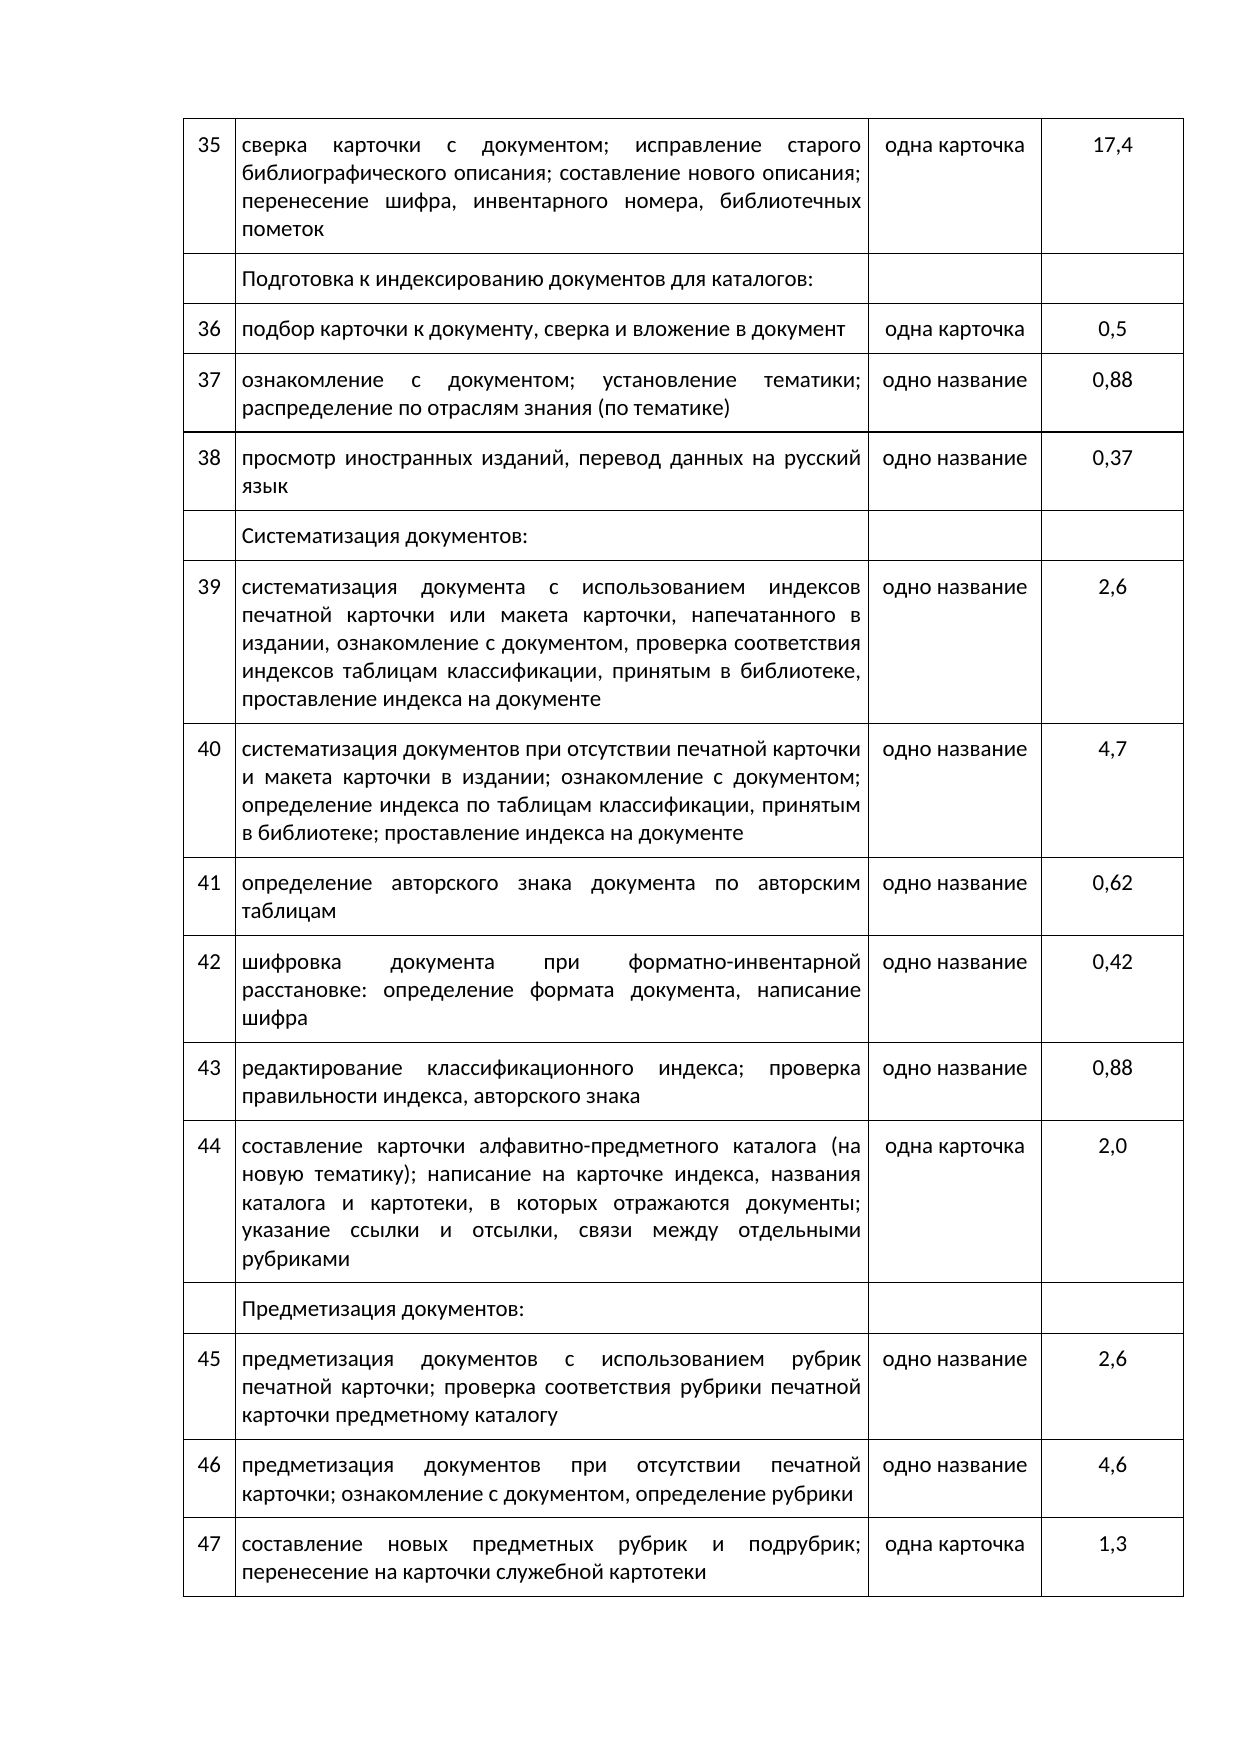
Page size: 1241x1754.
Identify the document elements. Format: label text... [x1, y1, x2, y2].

table_cell 0,42 [1042, 936, 1183, 1042]
table_cell 41 [184, 858, 235, 935]
table_cell просмотр иностранных изданий, перевод данных на русский язык [236, 433, 868, 510]
table_cell одно название [869, 858, 1041, 935]
table_cell [1042, 254, 1183, 303]
table_cell [869, 511, 1041, 560]
table_cell [184, 254, 235, 303]
table_cell 39 [184, 561, 235, 722]
table_cell одно название [869, 1440, 1041, 1517]
table_cell [184, 1283, 235, 1333]
table_cell одно название [869, 724, 1041, 857]
table_cell одно название [869, 433, 1041, 510]
table_cell одна карточка [869, 1121, 1041, 1282]
table_cell 2,6 [1042, 561, 1183, 722]
table_cell предметизация документов с использованием рубрик печатной карточки; проверка соответствия рубрики печатной карточки предметному каталогу [236, 1334, 868, 1439]
table_cell 47 [184, 1518, 235, 1596]
table_cell одно название [869, 561, 1041, 722]
table_cell [869, 1283, 1041, 1333]
table_cell 2,0 [1042, 1121, 1183, 1282]
table_cell 44 [184, 1121, 235, 1282]
table_cell 45 [184, 1334, 235, 1439]
table_cell 38 [184, 433, 235, 510]
table_cell 35 [184, 119, 235, 252]
table_cell одно название [869, 936, 1041, 1042]
table_cell 2,6 [1042, 1334, 1183, 1439]
table_cell Подготовка к индексированию документов для каталогов: [236, 254, 868, 303]
table_cell 0,62 [1042, 858, 1183, 935]
table_cell одно название [869, 354, 1041, 431]
table_cell систематизация документов при отсутствии печатной карточки и макета карточки в издании; ознакомление с документом; определение индекса по таблицам классификации, принятым в библиотеке; проставление индекса на документе [236, 724, 868, 857]
table_cell подбор карточки к документу, сверка и вложение в документ [236, 304, 868, 353]
table_cell [869, 254, 1041, 303]
table_cell 4,6 [1042, 1440, 1183, 1517]
table_cell Систематизация документов: [236, 511, 868, 560]
table_cell 36 [184, 304, 235, 353]
table_cell Предметизация документов: [236, 1283, 868, 1333]
table_cell 0,88 [1042, 354, 1183, 431]
table_cell предметизация документов при отсутствии печатной карточки; ознакомление с документом, определение рубрики [236, 1440, 868, 1517]
table_cell [184, 511, 235, 560]
table_cell определение авторского знака документа по авторским таблицам [236, 858, 868, 935]
table_cell 37 [184, 354, 235, 431]
table_cell 43 [184, 1043, 235, 1120]
table_cell одна карточка [869, 1518, 1041, 1596]
table_cell [1042, 1283, 1183, 1333]
table_cell [1042, 511, 1183, 560]
table_cell составление карточки алфавитно-предметного каталога (на новую тематику); написание на карточке индекса, названия каталога и картотеки, в которых отражаются документы; указание ссылки и отсылки, связи между отдельными рубриками [236, 1121, 868, 1282]
table_cell 0,37 [1042, 433, 1183, 510]
table_cell 46 [184, 1440, 235, 1517]
table_cell систематизация документа с использованием индексов печатной карточки или макета карточки, напечатанного в издании, ознакомление с документом, проверка соответствия индексов таблицам классификации, принятым в библиотеке, проставление индекса на документе [236, 561, 868, 722]
table_cell 4,7 [1042, 724, 1183, 857]
table_cell 42 [184, 936, 235, 1042]
table_cell 17,4 [1042, 119, 1183, 252]
table_cell одна карточка [869, 119, 1041, 252]
table_cell редактирование классификационного индекса; проверка правильности индекса, авторского знака [236, 1043, 868, 1120]
table_cell 0,5 [1042, 304, 1183, 353]
table_cell ознакомление с документом; установление тематики; распределение по отраслям знания (по тематике) [236, 354, 868, 431]
table_cell 1,3 [1042, 1518, 1183, 1596]
table_cell одна карточка [869, 304, 1041, 353]
table_cell одно название [869, 1043, 1041, 1120]
table_cell шифровка документа при форматно-инвентарной расстановке: определение формата документа, написание шифра [236, 936, 868, 1042]
table_cell составление новых предметных рубрик и подрубрик; перенесение на карточки служебной картотеки [236, 1518, 868, 1596]
table_cell 40 [184, 724, 235, 857]
table_cell 0,88 [1042, 1043, 1183, 1120]
table_cell сверка карточки с документом; исправление старого библиографического описания; составление нового описания; перенесение шифра, инвентарного номера, библиотечных пометок [236, 119, 868, 252]
table_cell одно название [869, 1334, 1041, 1439]
